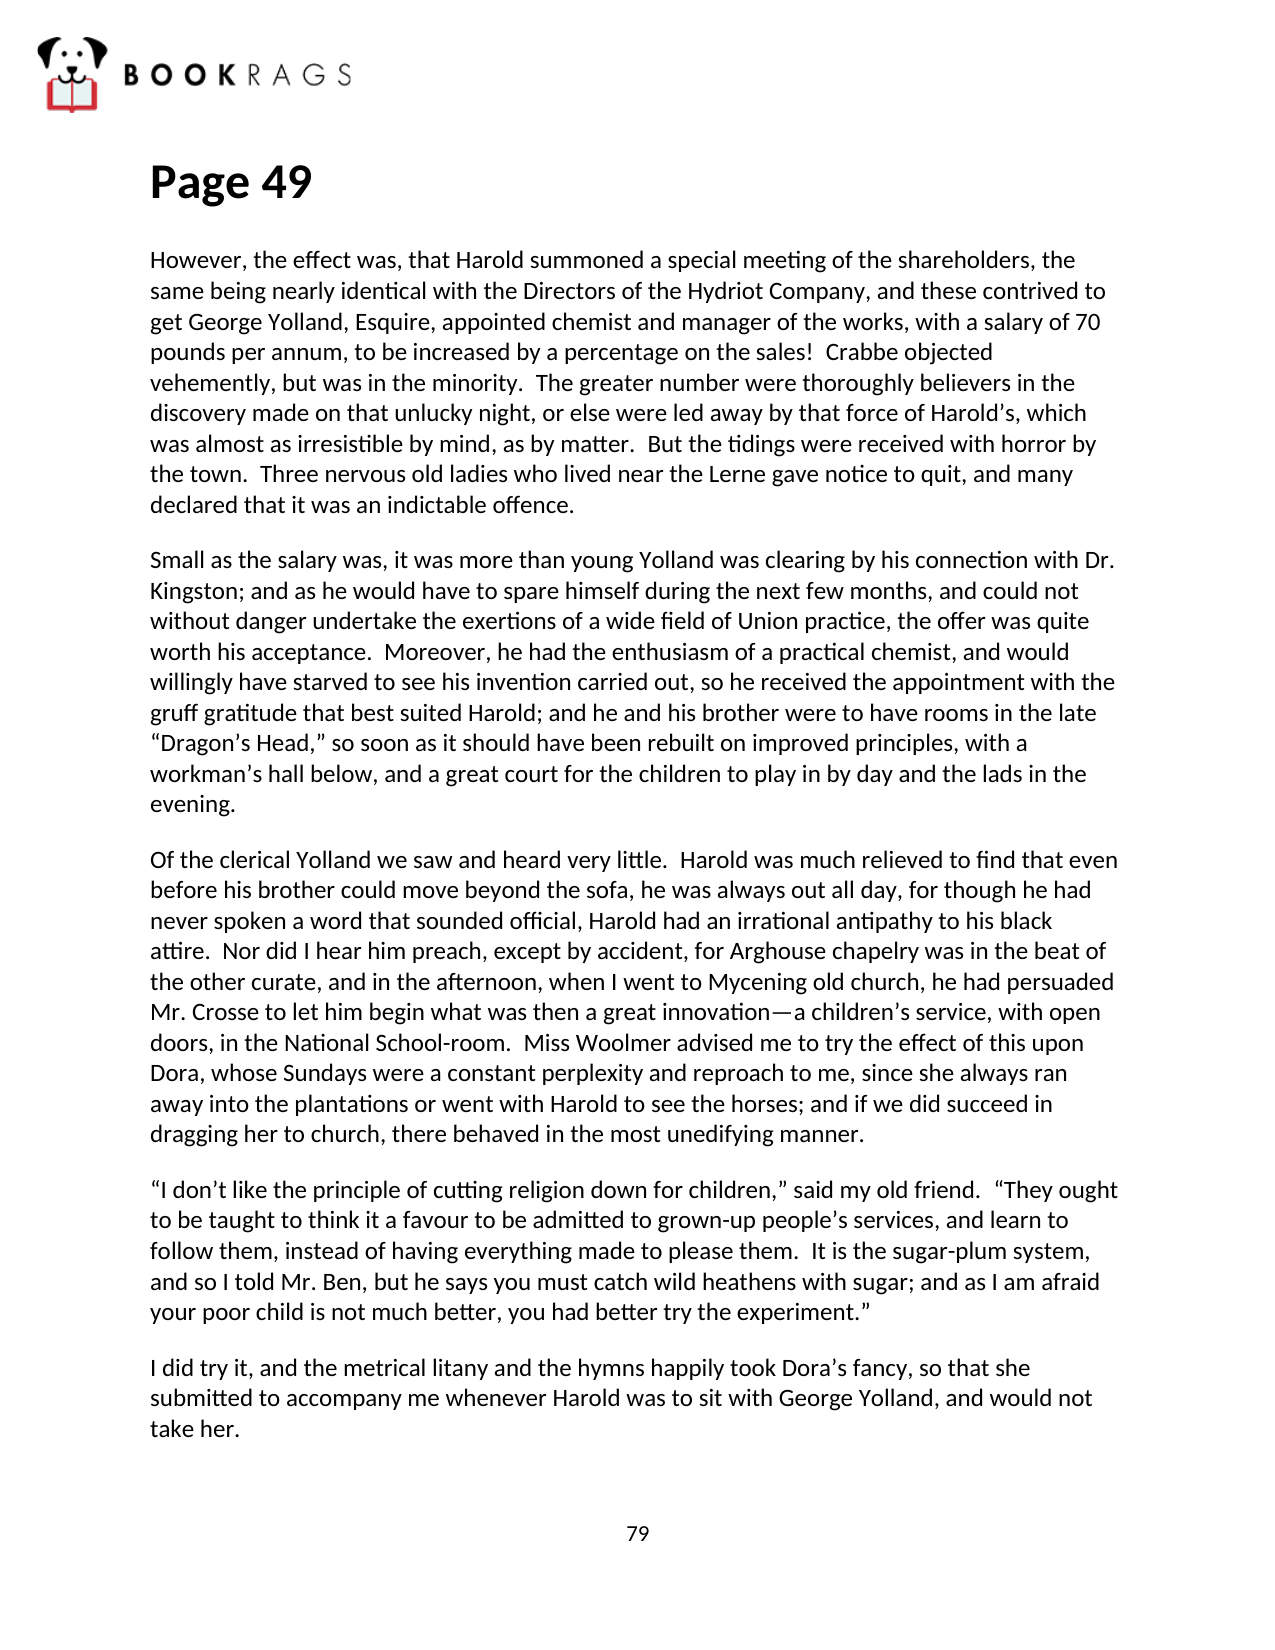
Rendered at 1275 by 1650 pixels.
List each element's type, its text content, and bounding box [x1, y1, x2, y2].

text “I don’t like the principle of cutting religion down for children,” said my old friend. “They ought to be taught to think it a favour to be admitted to grown-up people’s services, and learn to follow them, instead of having everything made to please them. It is the sugar-plum system, and so I told Mr. Ben, but he says you must catch wild heathens with sugar; and as I am afraid your poor child is not much better, you had better try the experiment.” [150, 1174, 1125, 1327]
text Page 49 [150, 150, 1125, 211]
text However, the effect was, that Harold summoned a special meeting of the shareholders, the same being nearly identical with the Directors of the Hydriot Company, and these contrived to get George Yolland, Esquire, appointed chemist and manager of the works, with a salary of 70 pounds per annum, to be increased by a percentage on the sales! Crabbe objected vehemently, but was in the minority. The greater number were thoroughly believers in the discovery made on that unlucky night, or else were led away by that force of Harold’s, which was almost as irresistible by mind, as by matter. But the tidings were received with horror by the town. Three nervous old ladies who lived near the Lerne gave notice to quit, and many declared that it was an indictable offence. [150, 244, 1125, 519]
picture [37, 37, 351, 113]
text Of the clerical Yolland we saw and heard very little. Harold was much relieved to find that even before his brother could move beyond the sofa, he was always out all day, for though he had never spoken a word that sounded official, Harold had an irrational antipathy to his black attire. Nor did I hear him preach, except by accident, for Arghouse chapelry was in the beat of the other curate, and in the afternoon, when I went to Mycening old church, he had persuaded Mr. Crosse to let him begin what was then a great innovation—­a children’s service, with open doors, in the National School-room. Miss Woolmer advised me to try the effect of this upon Dora, whose Sundays were a constant perplexity and reproach to me, since she always ran away into the plantations or went with Harold to see the horses; and if we did succeed in dragging her to church, there behaved in the most unedifying manner. [150, 844, 1125, 1149]
text Small as the salary was, it was more than young Yolland was clearing by his connection with Dr. Kingston; and as he would have to spare himself during the next few months, and could not without danger undertake the exertions of a wide field of Union practice, the offer was quite worth his acceptance. Moreover, he had the enthusiasm of a practical chemist, and would willingly have starved to see his invention carried out, so he received the appointment with the gruff gratitude that best suited Harold; and he and his brother were to have rooms in the late “Dragon’s Head,” so soon as it should have been rebuilt on improved principles, with a workman’s hall below, and a great court for the children to play in by day and the lads in the evening. [150, 544, 1125, 819]
text I did try it, and the metrical litany and the hymns happily took Dora’s fancy, so that she submitted to accompany me whenever Harold was to sit with George Yolland, and would not take her. [150, 1352, 1125, 1443]
